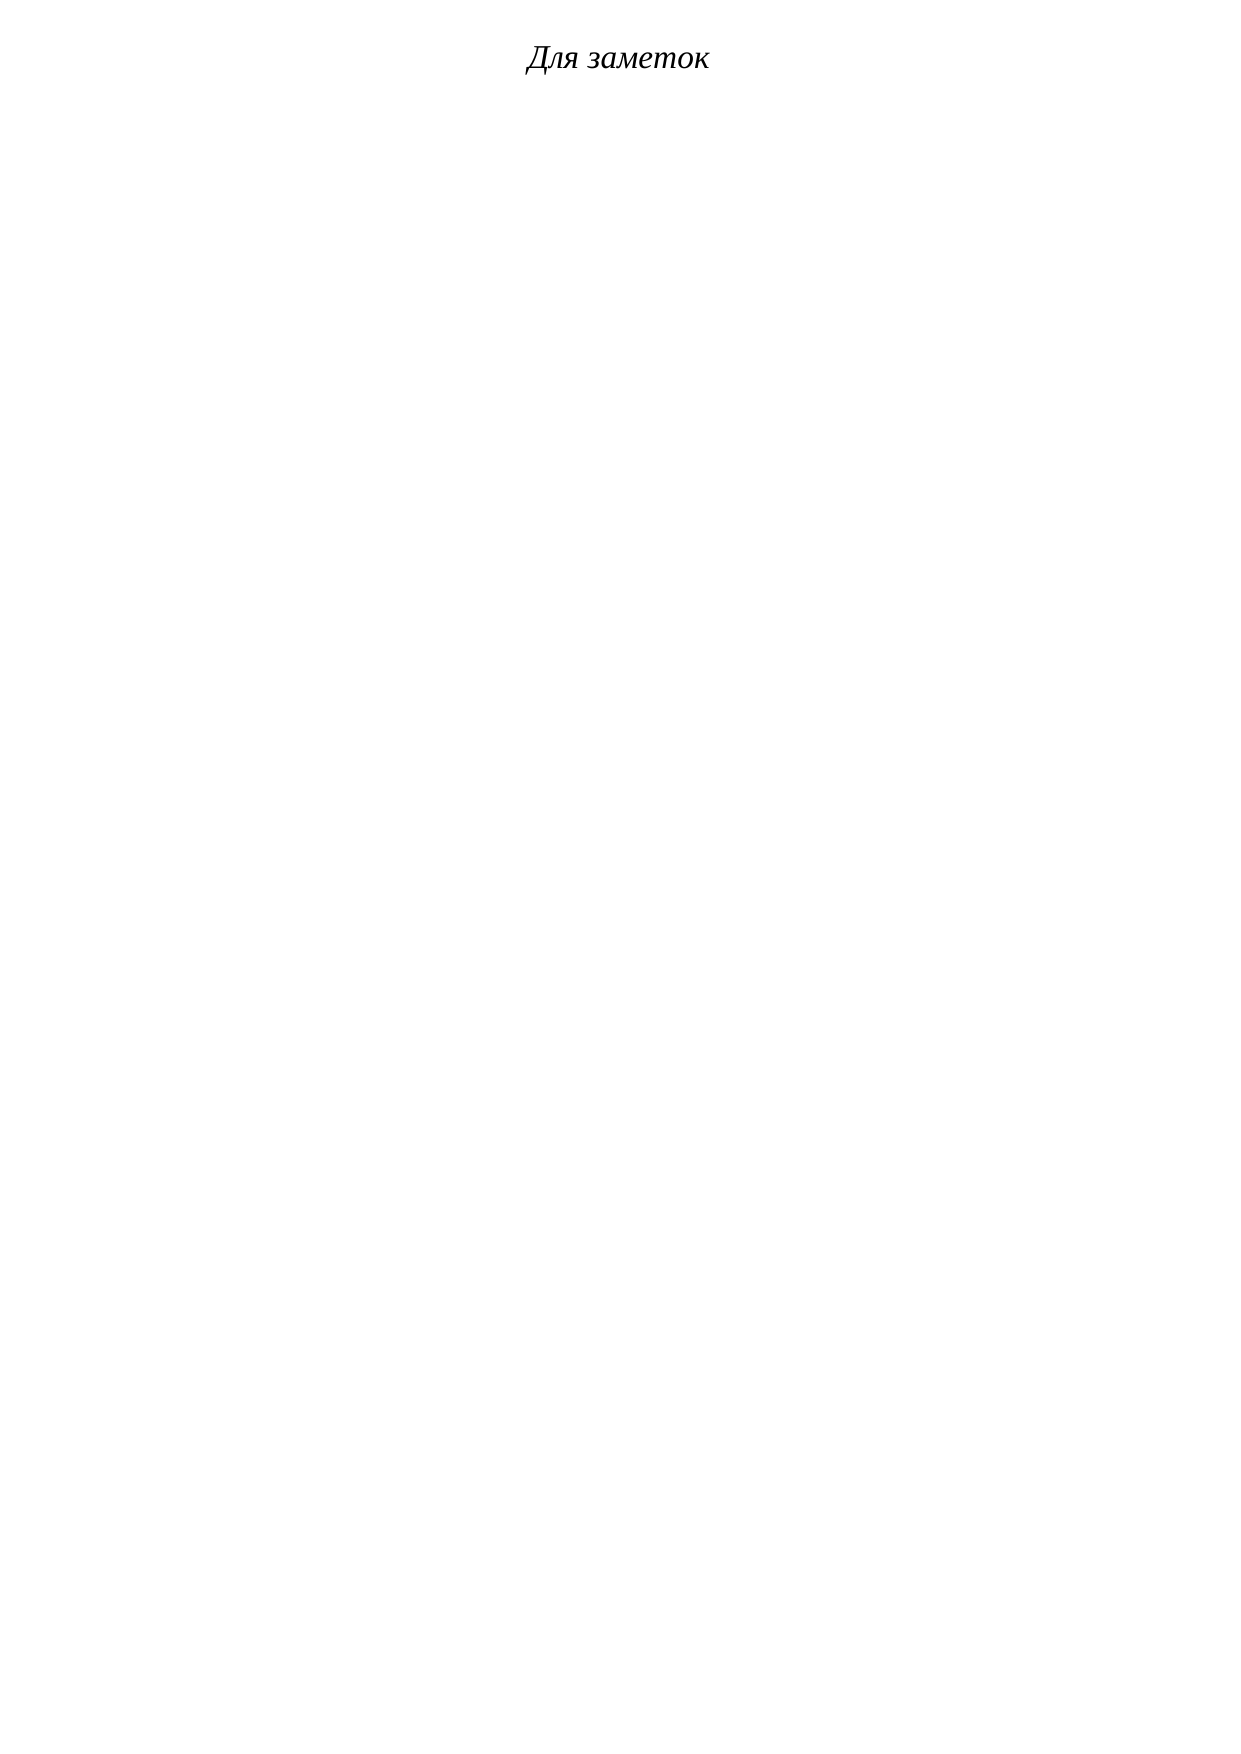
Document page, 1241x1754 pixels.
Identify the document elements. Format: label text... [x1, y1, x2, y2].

text Для заметок [74, 37, 1167, 76]
